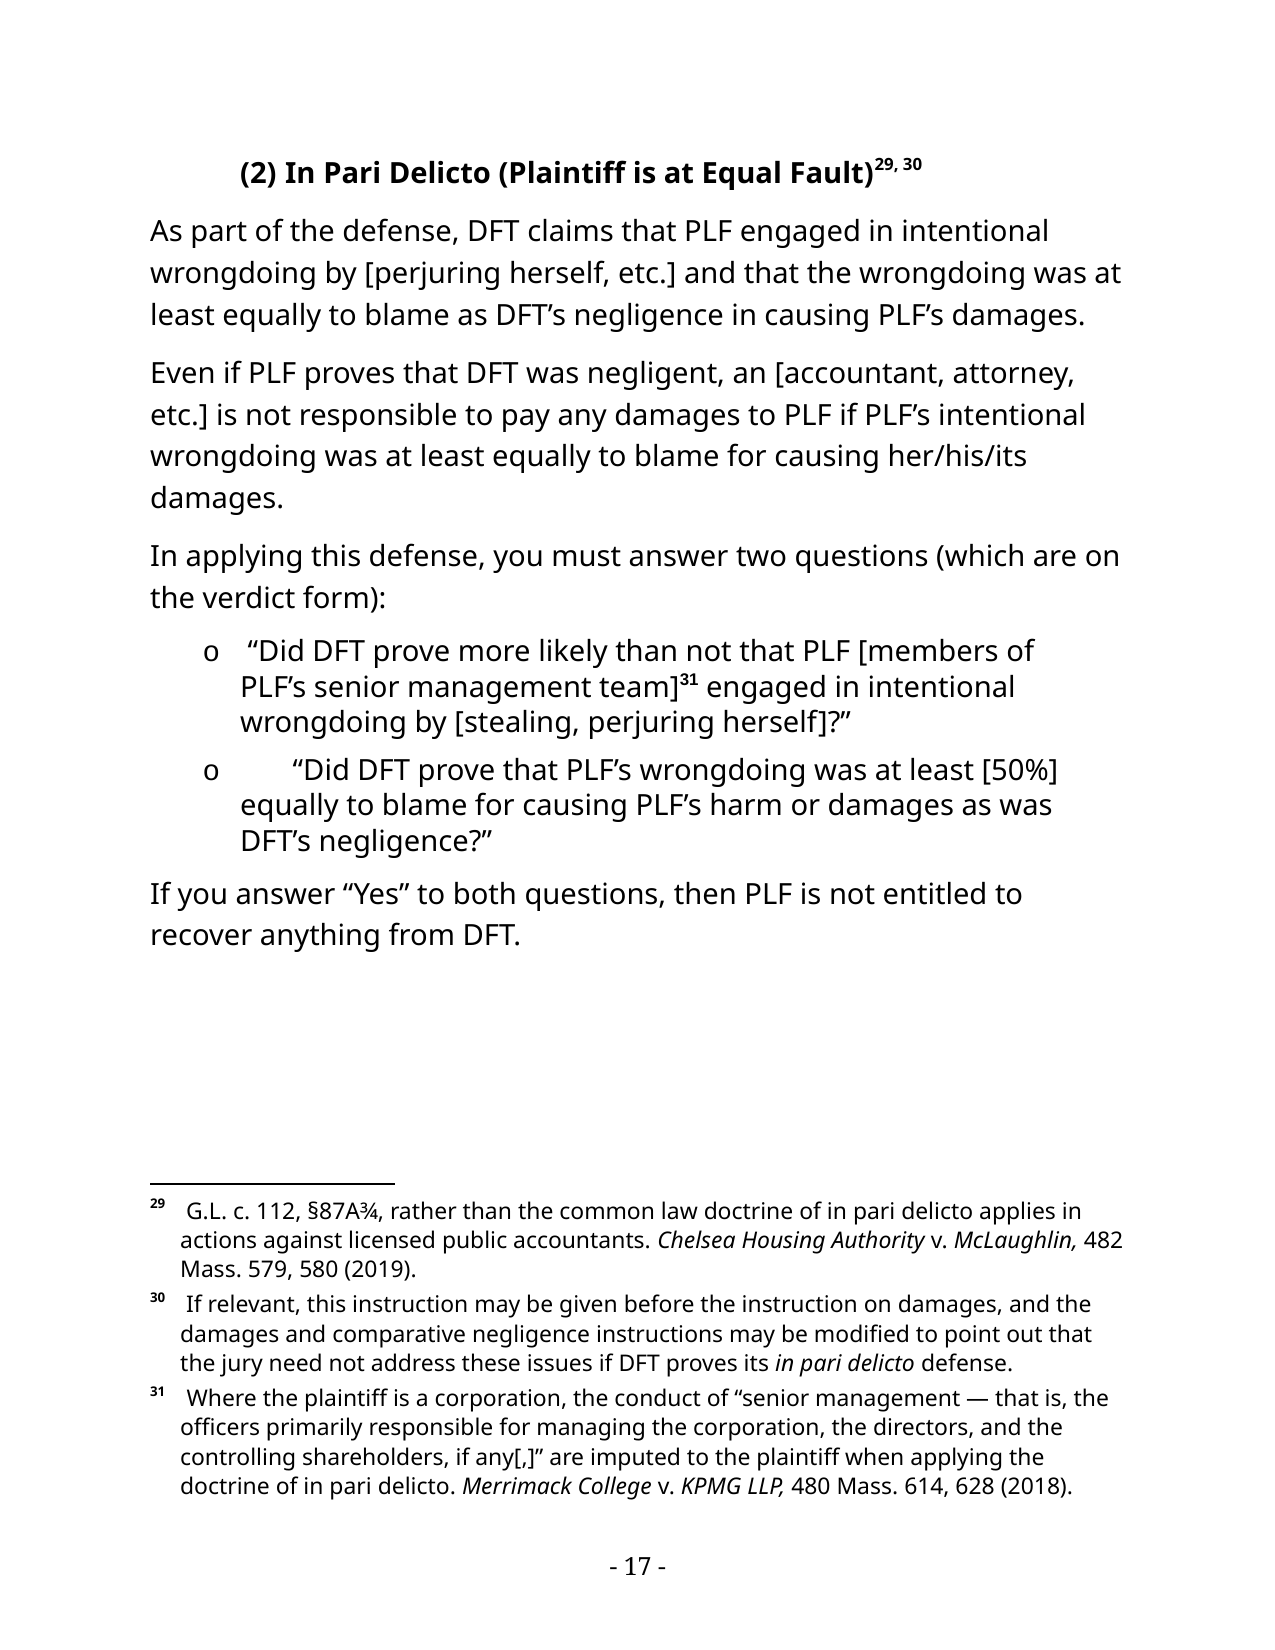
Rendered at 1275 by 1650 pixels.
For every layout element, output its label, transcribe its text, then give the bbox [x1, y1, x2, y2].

text In Pari Delicto (Plaintiff is at Equal Fault), [240, 150, 1125, 192]
text “Did DFT prove more likely than not that PLF [members of PLF’s senior management team] engaged in intentional wrongdoing by [stealing, perjuring herself]?” [202, 633, 1080, 739]
text Even if PLF proves that DFT was negligent, an [accountant, attorney, etc.] is not responsible to pay any damages to PLF if PLF’s intentional wrongdoing was at least equally to blame for causing her/his/its damages. [150, 350, 1125, 517]
text If you answer “Yes” to both questions, then PLF is not entitled to recover anything from DFT. [150, 871, 1125, 954]
text As part of the defense, DFT claims that PLF engaged in intentional wrongdoing by [perjuring herself, etc.] and that the wrongdoing was at least equally to blame as DFT’s negligence in causing PLF’s damages. [150, 208, 1125, 333]
text In applying this defense, you must answer two questions (which are on the verdict form): [150, 533, 1125, 617]
text “Did DFT prove that PLF’s wrongdoing was at least [50%] equally to blame for causing PLF’s harm or damages as was DFT’s negligence?” [202, 752, 1080, 858]
